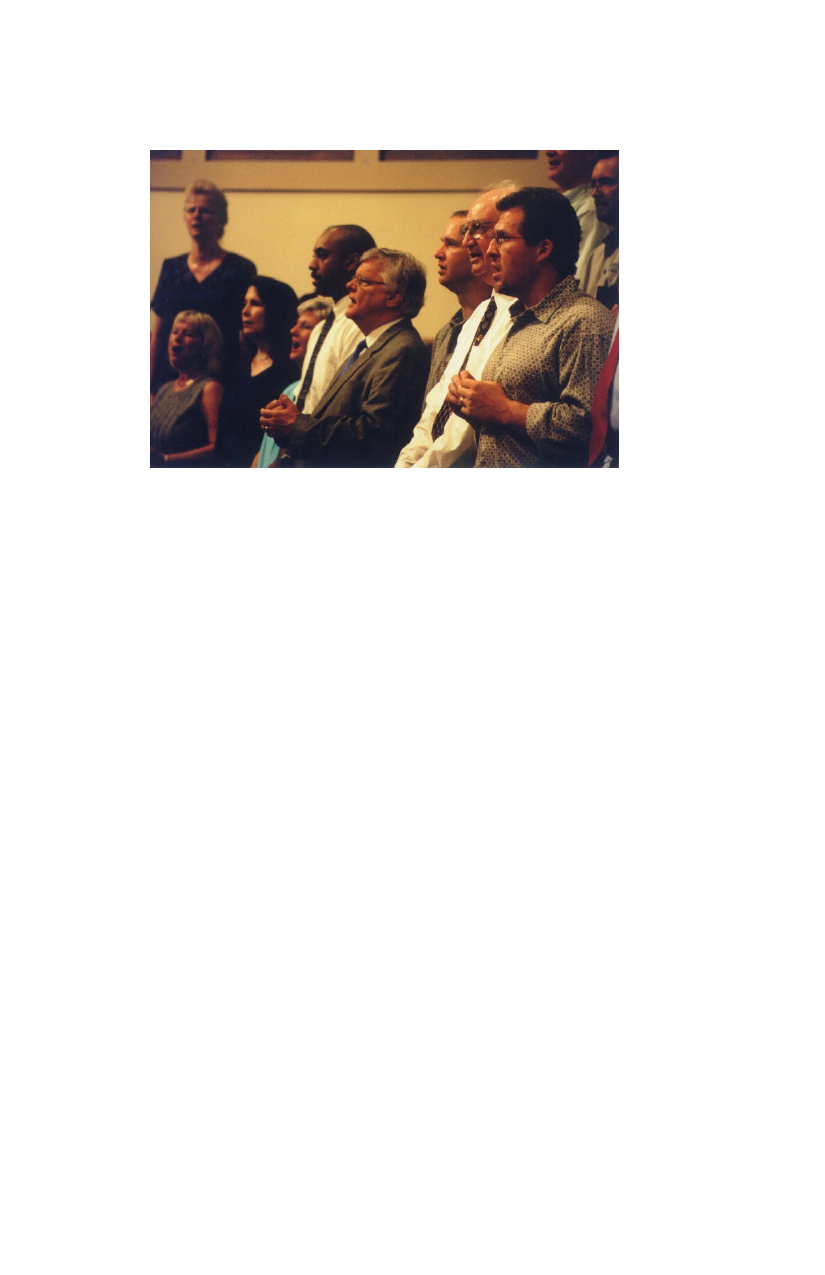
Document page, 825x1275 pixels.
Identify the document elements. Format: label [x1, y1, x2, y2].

picture [150, 150, 619, 468]
